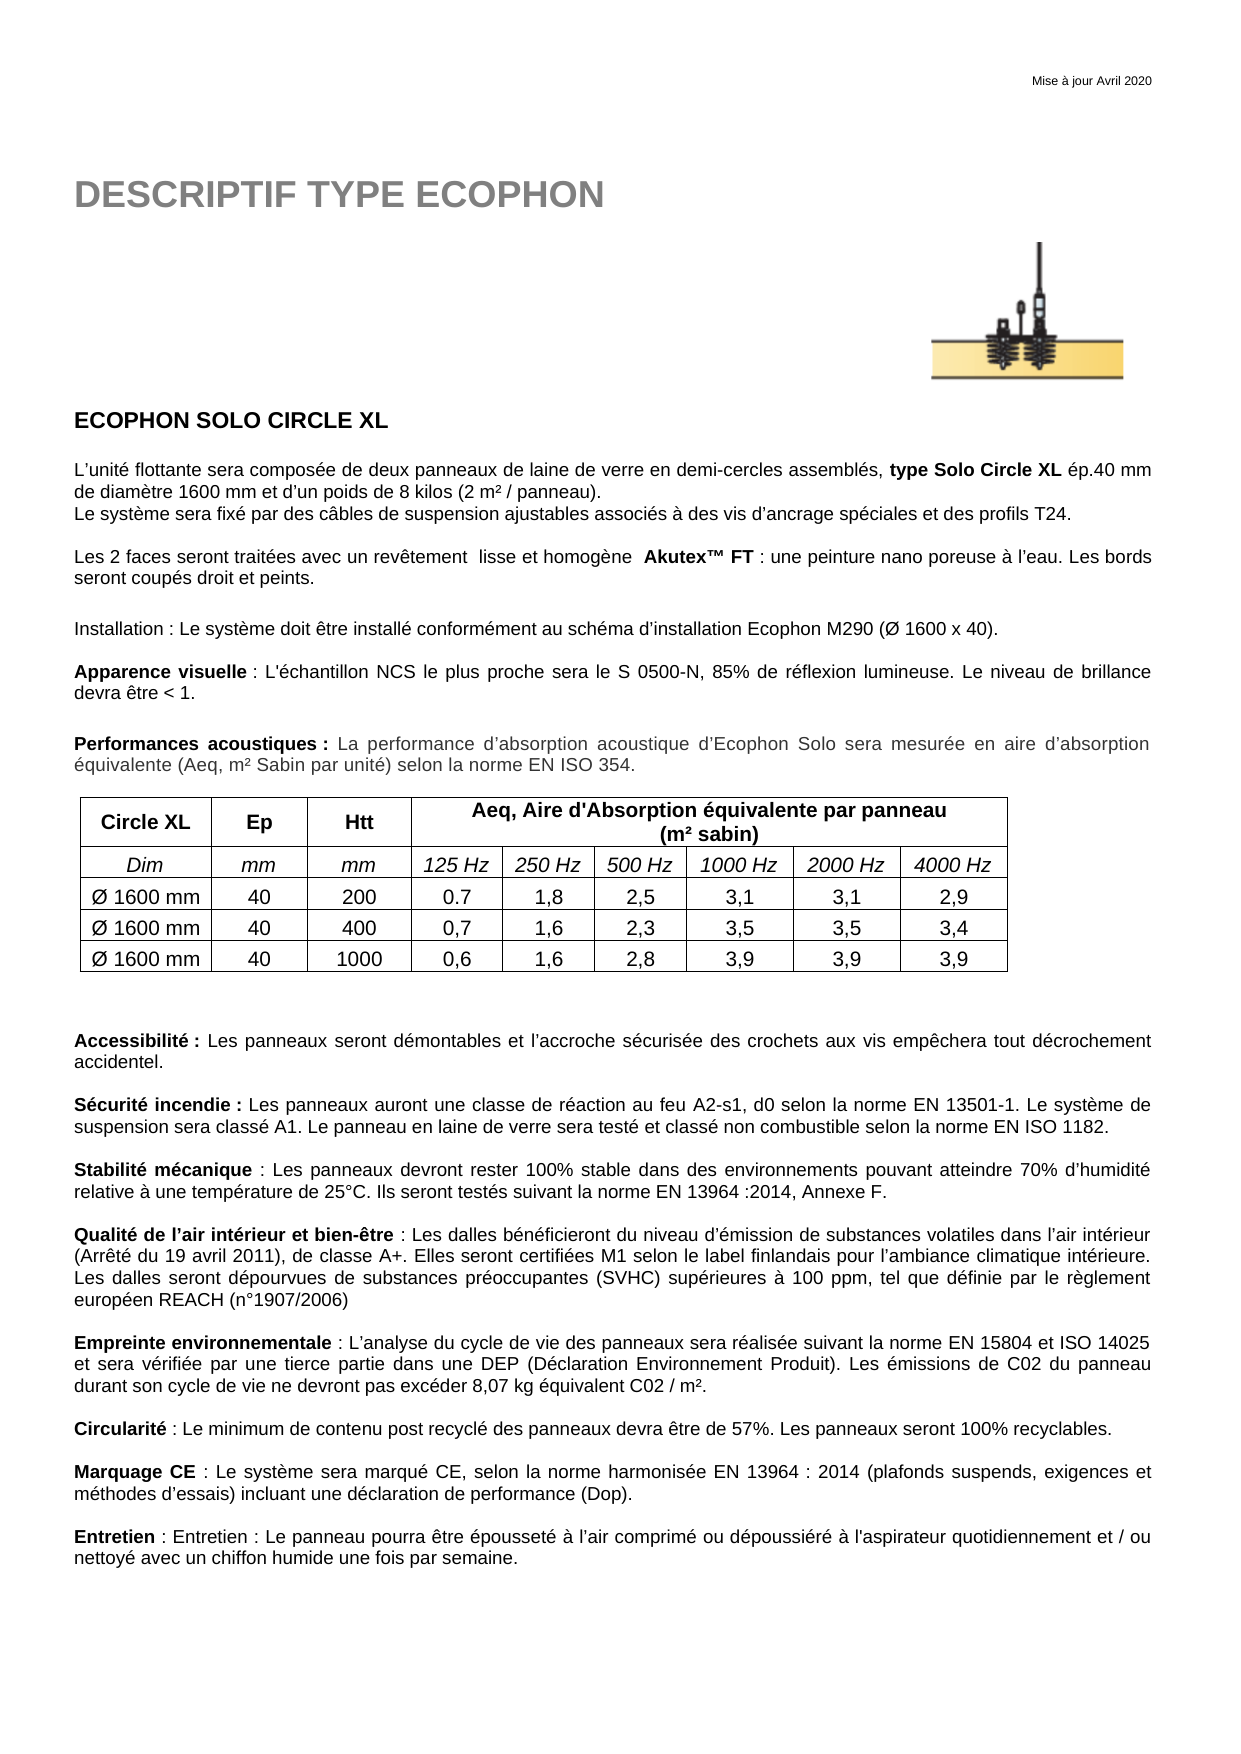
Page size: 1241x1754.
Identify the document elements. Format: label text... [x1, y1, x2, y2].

text Qualité de l’air intérieur et bien-être : Les dalles bénéficieront du niveau d’émission de substances volatiles dans l’air intérieur (Arrêté du 19 avril 2011), de classe A+. Elles seront certifiées M1 selon le label finlandais pour l’ambiance climatique intérieure. Les dalles seront dépourvues de substances préoccupantes (SVHC) supérieures à 100 ppm, tel que définie par le règlement européen REACH (n°1907/2006) [74, 1224, 1152, 1310]
table_cell 1000 [308, 941, 411, 971]
table_cell 2000 Hz [794, 847, 900, 877]
table_cell mm [212, 847, 307, 877]
table_cell 2,3 [595, 910, 686, 940]
table_cell Ø 1600 mm [81, 941, 211, 971]
picture [931, 242, 1124, 428]
table_cell 2,5 [595, 878, 686, 908]
text Marquage CE : Le système sera marqué CE, selon la norme harmonisée EN 13964 : 2014 (plafonds suspends, exigences et méthodes d’essais) incluant une déclaration de performance (Dop). [74, 1461, 1152, 1504]
table_cell 0.7 [412, 878, 502, 908]
text Installation : Le système doit être installé conformément au schéma d’installation Ecophon M290 (Ø 1600 x 40). [74, 617, 1152, 639]
table_header Aeq, Aire d'Absorption équivalente par panneau (m² sabin) [412, 798, 1007, 846]
table_cell 3,1 [794, 878, 900, 908]
table_cell Dim [81, 847, 211, 877]
table_header Ep [212, 798, 307, 846]
text Empreinte environnementale : L’analyse du cycle de vie des panneaux sera réalisée suivant la norme EN 15804 et ISO 14025 et sera vérifiée par une tierce partie dans une DEP (Déclaration Environnement Produit). Les émissions de C02 du panneau durant son cycle de vie ne devront pas excéder 8,07 kg équivalent C02 / m². [74, 1331, 1152, 1396]
table_cell 200 [308, 878, 411, 908]
table_cell 40 [212, 941, 307, 971]
text L’unité flottante sera composée de deux panneaux de laine de verre en demi-cercles assemblés, type Solo Circle XL ép. de diamètre 1600 mm et d’un poids de 8 kilos (2 m² / panneau). [74, 459, 1152, 502]
text Entretien : Entretien : Le panneau pourra être épousseté à l’air comprimé ou dépoussiéré à l'aspirateur quotidiennement et / ou nettoyé avec un chiffon humide une fois par semaine. [74, 1526, 1152, 1569]
table_cell 500 Hz [595, 847, 686, 877]
table_header Circle XL [81, 798, 211, 846]
text Accessibilité : Les panneaux seront démontables et l’accroche sécurisée des crochets aux vis empêchera tout décrochement accidentel. [74, 1029, 1152, 1073]
table_cell 1000 Hz [687, 847, 793, 877]
table_cell 0,6 [412, 941, 502, 971]
table_cell 40 [212, 878, 307, 908]
table_cell 2,9 [901, 878, 1007, 908]
table_cell Ø 1600 mm [81, 878, 211, 908]
table_cell 0,7 [412, 910, 502, 940]
table_cell Ø 1600 mm [81, 910, 211, 940]
table_cell 1,6 [503, 910, 594, 940]
table_header Htt [308, 798, 411, 846]
text Performances acoustiques : La performance d’absorption acoustique d’Ecophon Solo sera mesurée en aire d’absorption équivalente (Aeq, m² Sabin par unité) selon la norme EN ISO 354. [74, 732, 1152, 776]
table_cell 250 Hz [503, 847, 594, 877]
table_cell 3,1 [687, 878, 793, 908]
table_cell mm [308, 847, 411, 877]
text DESCRIPTIF TYPE ECOPHON [74, 173, 1152, 216]
table_cell 1,6 [503, 941, 594, 971]
table_cell 3,5 [794, 910, 900, 940]
text Sécurité incendie : Les panneaux auront une classe de réaction au feu A2-s1, d0 selon la norme EN 13501-1. Le système de suspension sera classé A1. Le panneau en laine de verre sera testé et classé non combustible selon la norme EN ISO 1182. [74, 1094, 1152, 1137]
table_cell 3,9 [901, 941, 1007, 971]
table_cell 3,4 [901, 910, 1007, 940]
table_cell 400 [308, 910, 411, 940]
table_cell 3,9 [794, 941, 900, 971]
text Circularité : Le minimum de contenu post recyclé des panneaux devra être de 57%. Les panneaux seront 100% recyclables. [74, 1418, 1152, 1439]
table_cell 125 Hz [412, 847, 502, 877]
text Le système sera fixé par des câbles de suspension ajustables associés à des vis d’ancrage spéciales et des profils T24. [74, 502, 1152, 524]
table_cell 2,8 [595, 941, 686, 971]
table_cell 40 [212, 910, 307, 940]
table_cell 3,9 [687, 941, 793, 971]
table_cell 4000 Hz [901, 847, 1007, 877]
table_cell 3,5 [687, 910, 793, 940]
text Les 2 faces seront traitées avec un revêtement lisse et homogène Akutex™ FT : une peinture nano poreuse à l’eau. Les bords seront coupés droit et peints. [74, 546, 1152, 589]
table_cell 1,8 [503, 878, 594, 908]
text Apparence visuelle : L'échantillon NCS le plus proche sera le S 0500-N, 85% de réflexion lumineuse. Le niveau de brillance devra être < 1. [74, 661, 1152, 704]
text ECOPHON SOLO CIRCLE XL [74, 242, 1152, 433]
text Stabilité mécanique : Les panneaux devront rester 100% stable dans des environnements pouvant atteindre 70% d’humidité relative à une température de 25°C. Ils seront testés suivant la norme EN 13964 :2014, Annexe F. [74, 1159, 1152, 1202]
